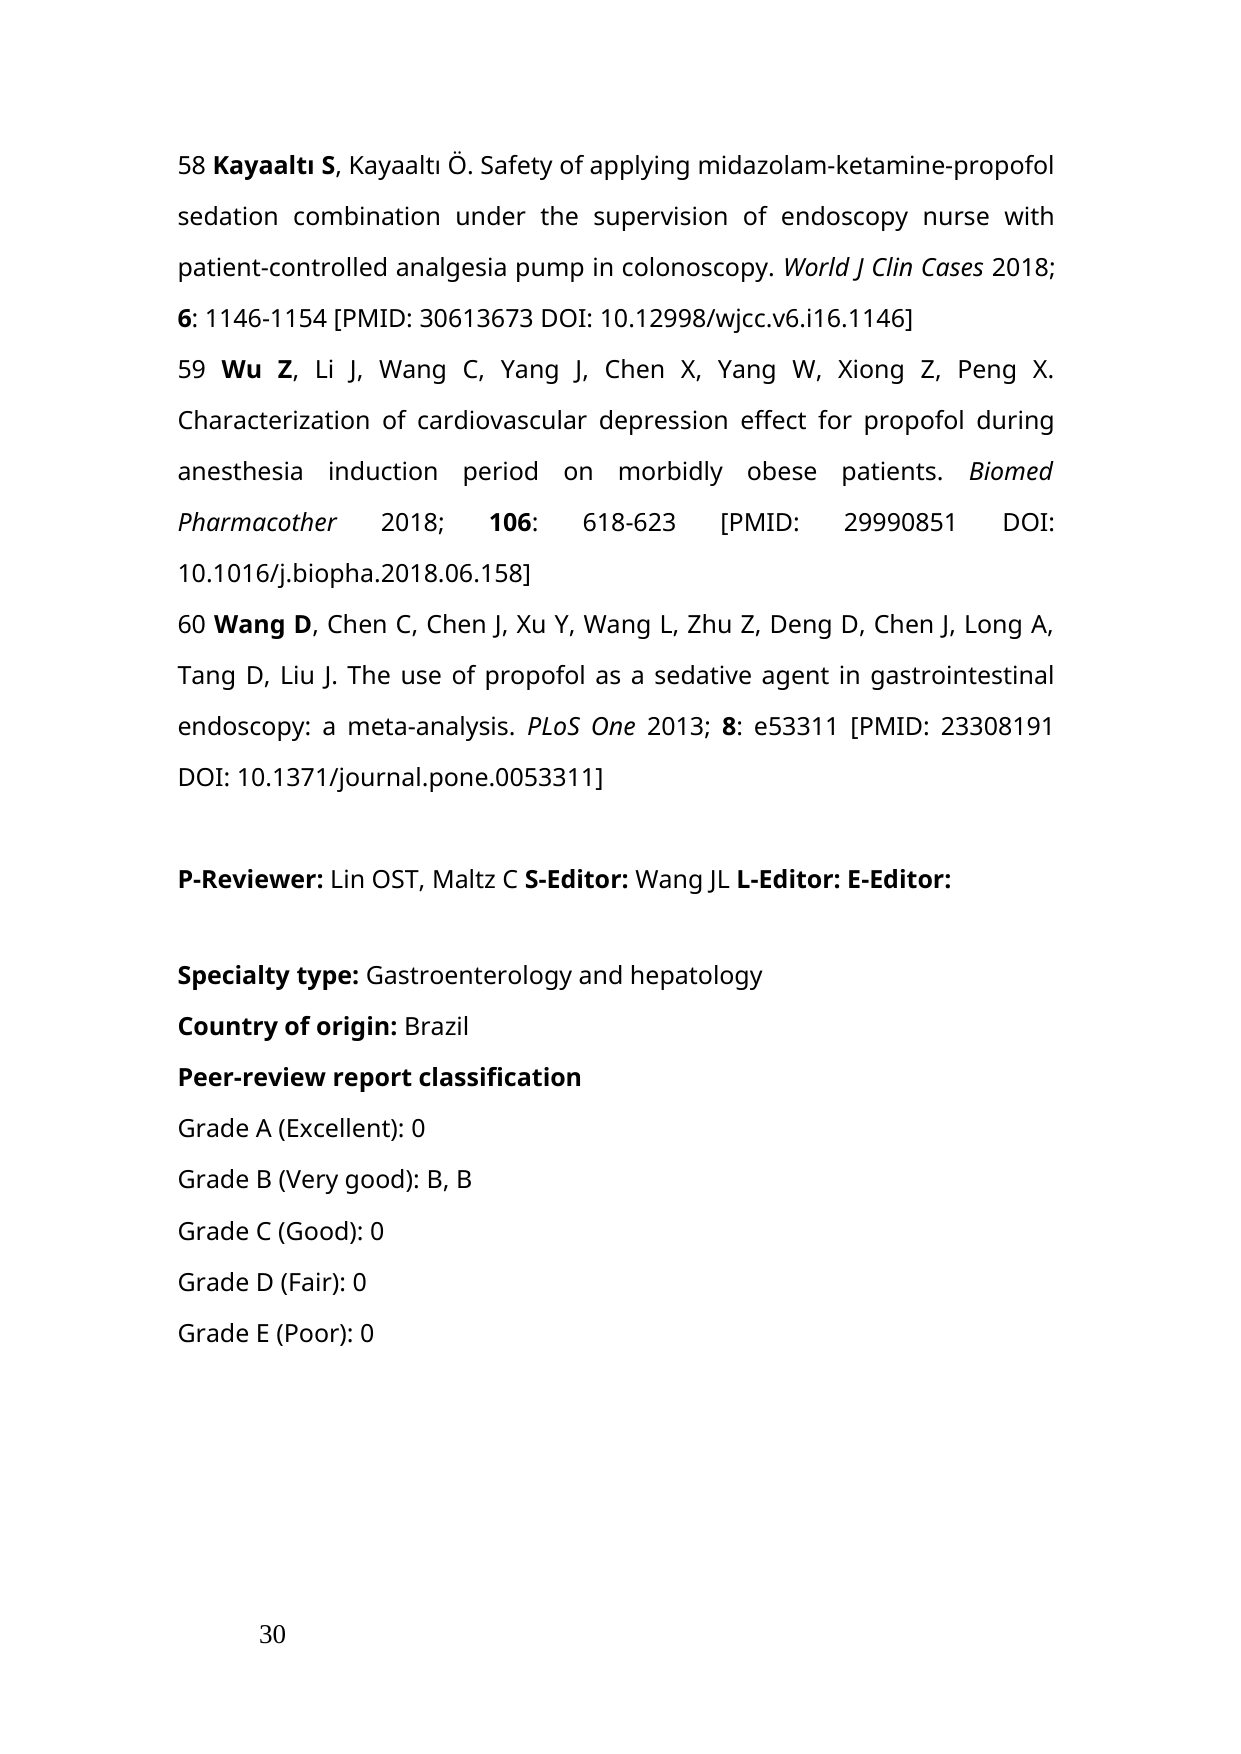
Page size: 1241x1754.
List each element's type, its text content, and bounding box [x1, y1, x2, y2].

text Country of origin: Brazil [177, 1009, 1056, 1043]
text Grade A (Excellent): 0 [177, 1111, 1056, 1145]
text 58 Kayaaltı S, Kayaaltı Ö. Safety of applying midazolam-ketamine-propofol sedation combination under the supervision of endoscopy nurse with patient-controlled analgesia pump in colonoscopy. World J Clin Cases 2018; 6: 1146-1154 [PMID: 30613673 DOI: 10.12998/wjcc.v6.i16.1146] [177, 148, 1056, 335]
text 60 Wang D, Chen C, Chen J, Xu Y, Wang L, Zhu Z, Deng D, Chen J, Long A, Tang D, Liu J. The use of propofol as a sedative agent in gastrointestinal endoscopy: a meta-analysis. PLoS One 2013; 8: e53311 [PMID: 23308191 DOI: 10.1371/journal.pone.0053311] [177, 607, 1056, 794]
text Specialty type: Gastroenterology and hepatology [177, 958, 1056, 992]
text 59 Wu Z, Li J, Wang C, Yang J, Chen X, Yang W, Xiong Z, Peng X. Characterization of cardiovascular depression effect for propofol during anesthesia induction period on morbidly obese patients. Biomed Pharmacother 2018; 106: 618-623 [PMID: 29990851 DOI: 10.1016/j.biopha.2018.06.158] [177, 352, 1056, 590]
text Grade E (Poor): 0 [177, 1315, 1056, 1349]
text Grade D (Fair): 0 [177, 1264, 1056, 1298]
text P-Reviewer: Lin OST, Maltz C S-Editor: Wang JL L-Editor: E-Editor: [177, 862, 1056, 896]
text Grade B (Very good): B, B [177, 1162, 1056, 1196]
text Grade C (Good): 0 [177, 1213, 1056, 1247]
text Peer-review report classification [177, 1060, 1056, 1094]
